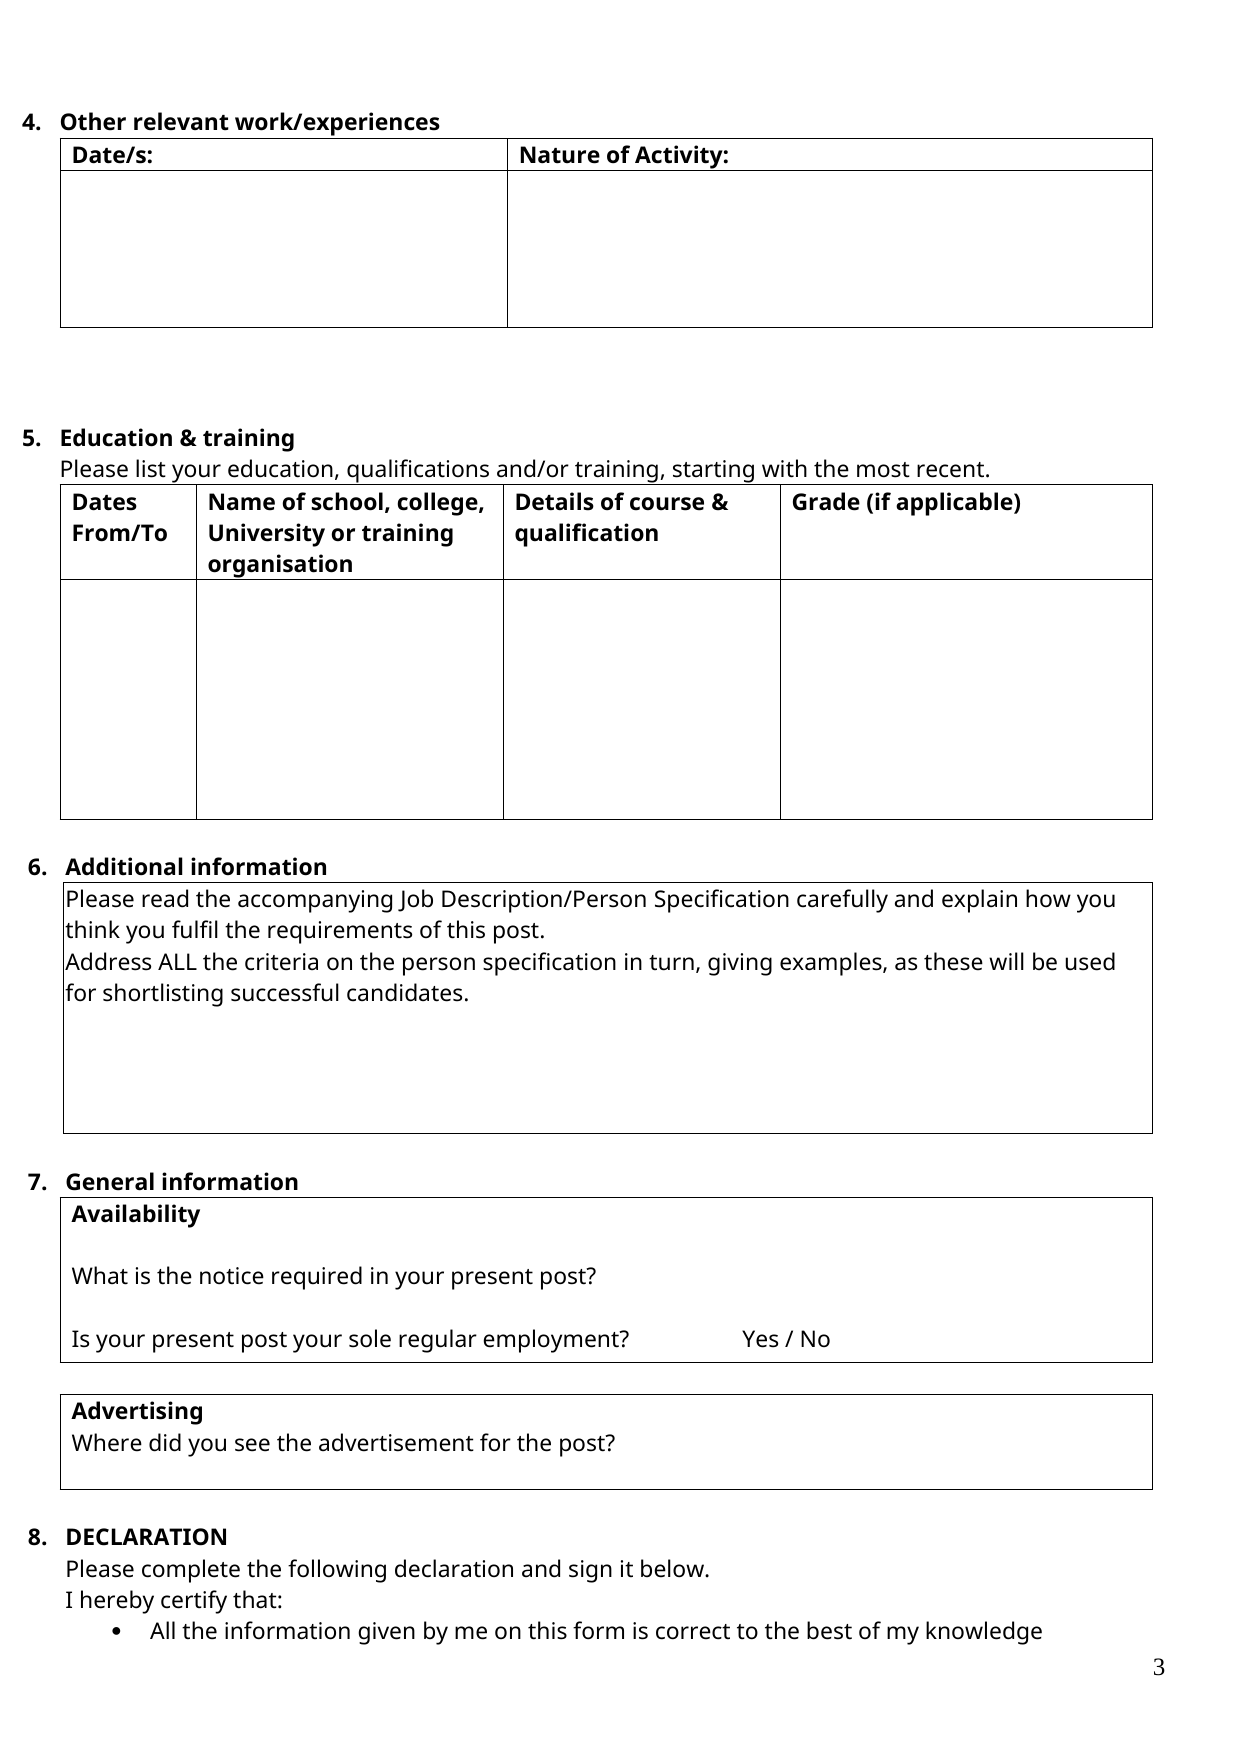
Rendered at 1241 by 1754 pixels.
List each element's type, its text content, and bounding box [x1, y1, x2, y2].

list Additional information [28, 851, 1165, 882]
table_header Please read the accompanying Job Description/Person Specification carefully and explain how you think you fulfil the requirements of this post. Address ALL the criteria on the person specification in turn, giving examples, as these will be used for shortlisting successful candidates. [64, 883, 1152, 1133]
table_header Availability What is the notice required in your present post? Is your present post your sole regular employment? Yes / No [61, 1198, 1152, 1362]
list Education & training [22, 422, 1165, 453]
table_cell [504, 580, 780, 819]
table_cell [197, 580, 503, 819]
list General information [28, 1166, 1165, 1197]
table_header Name of school, college, University or training organisation [197, 485, 503, 579]
table_header Dates From/To [61, 485, 196, 579]
list DECLARATION [28, 1521, 1165, 1553]
table_cell [781, 580, 1152, 819]
table_header Grade (if applicable) [781, 485, 1152, 579]
text I hereby certify that: [28, 1584, 1165, 1615]
text Please complete the following declaration and sign it below. [28, 1553, 1165, 1584]
table_cell [61, 171, 507, 327]
text Please list your education, qualifications and/or training, starting with the most recent. [59, 453, 1165, 484]
table_header Details of course & qualification [504, 485, 780, 579]
table_cell [508, 171, 1152, 327]
table_header Advertising Where did you see the advertisement for the post? [61, 1395, 1152, 1489]
list All the information given by me on this form is correct to the best of my knowledge [112, 1615, 1165, 1646]
list Other relevant work/experiences [22, 106, 1165, 137]
table_cell [61, 580, 196, 819]
table_header Nature of Activity: [508, 139, 1152, 170]
table_header Date/s: [61, 139, 507, 170]
